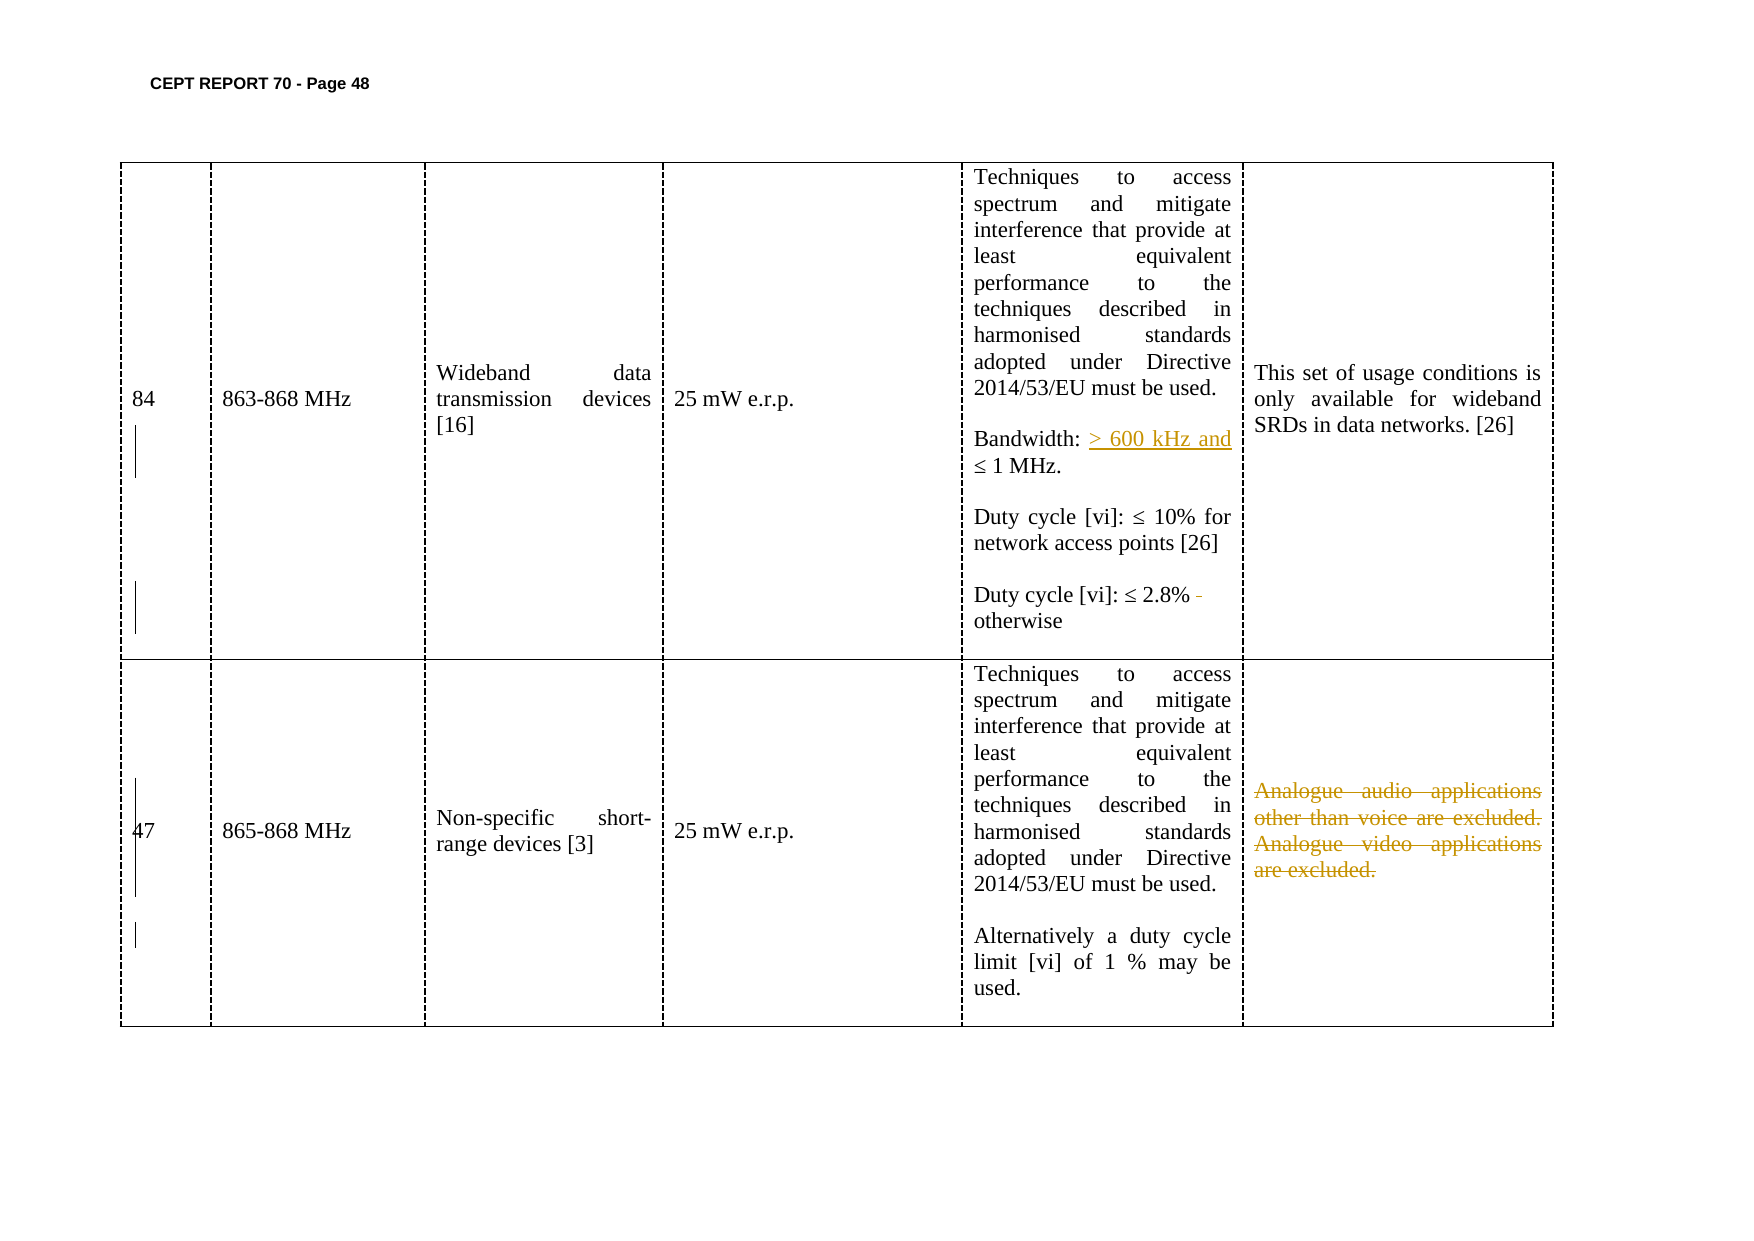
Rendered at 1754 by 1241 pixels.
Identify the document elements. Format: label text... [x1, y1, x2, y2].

table_cell 84 [121, 163, 211, 658]
table_cell Techniques to access spectrum and mitigate interference that provide at least equivalent performance to the techniques described in harmonised standards adopted under Directive 2014/53/EU must be used. Bandwidth: ≤ 1 MHz. Duty cycle [vi]: ≤ 10% for network access points [26] Duty cycle [vi]: ≤ 2.8% otherwise [962, 163, 1243, 658]
table_cell 25 mW e.r.p. [663, 660, 962, 1026]
table_cell Wideband data transmission devices [16] [425, 163, 663, 658]
table_cell Non-specific short-range devices [3] [425, 660, 663, 1026]
table_cell 25 mW e.r.p. [663, 163, 962, 658]
table_cell 865-868 MHz [211, 660, 425, 1026]
table_cell Techniques to access spectrum and mitigate interference that provide at least equivalent performance to the techniques described in harmonised standards adopted under Directive 2014/53/EU must be used. Alternatively a duty cycle limit [vi] of 1 % may be used. [962, 660, 1243, 1026]
table_cell 47 [121, 660, 211, 1026]
table_cell [1243, 660, 1553, 1026]
table_cell This set of usage conditions is only available for wideband SRDs in data networks. [26] [1243, 163, 1553, 658]
table_cell 863-868 MHz [211, 163, 425, 658]
